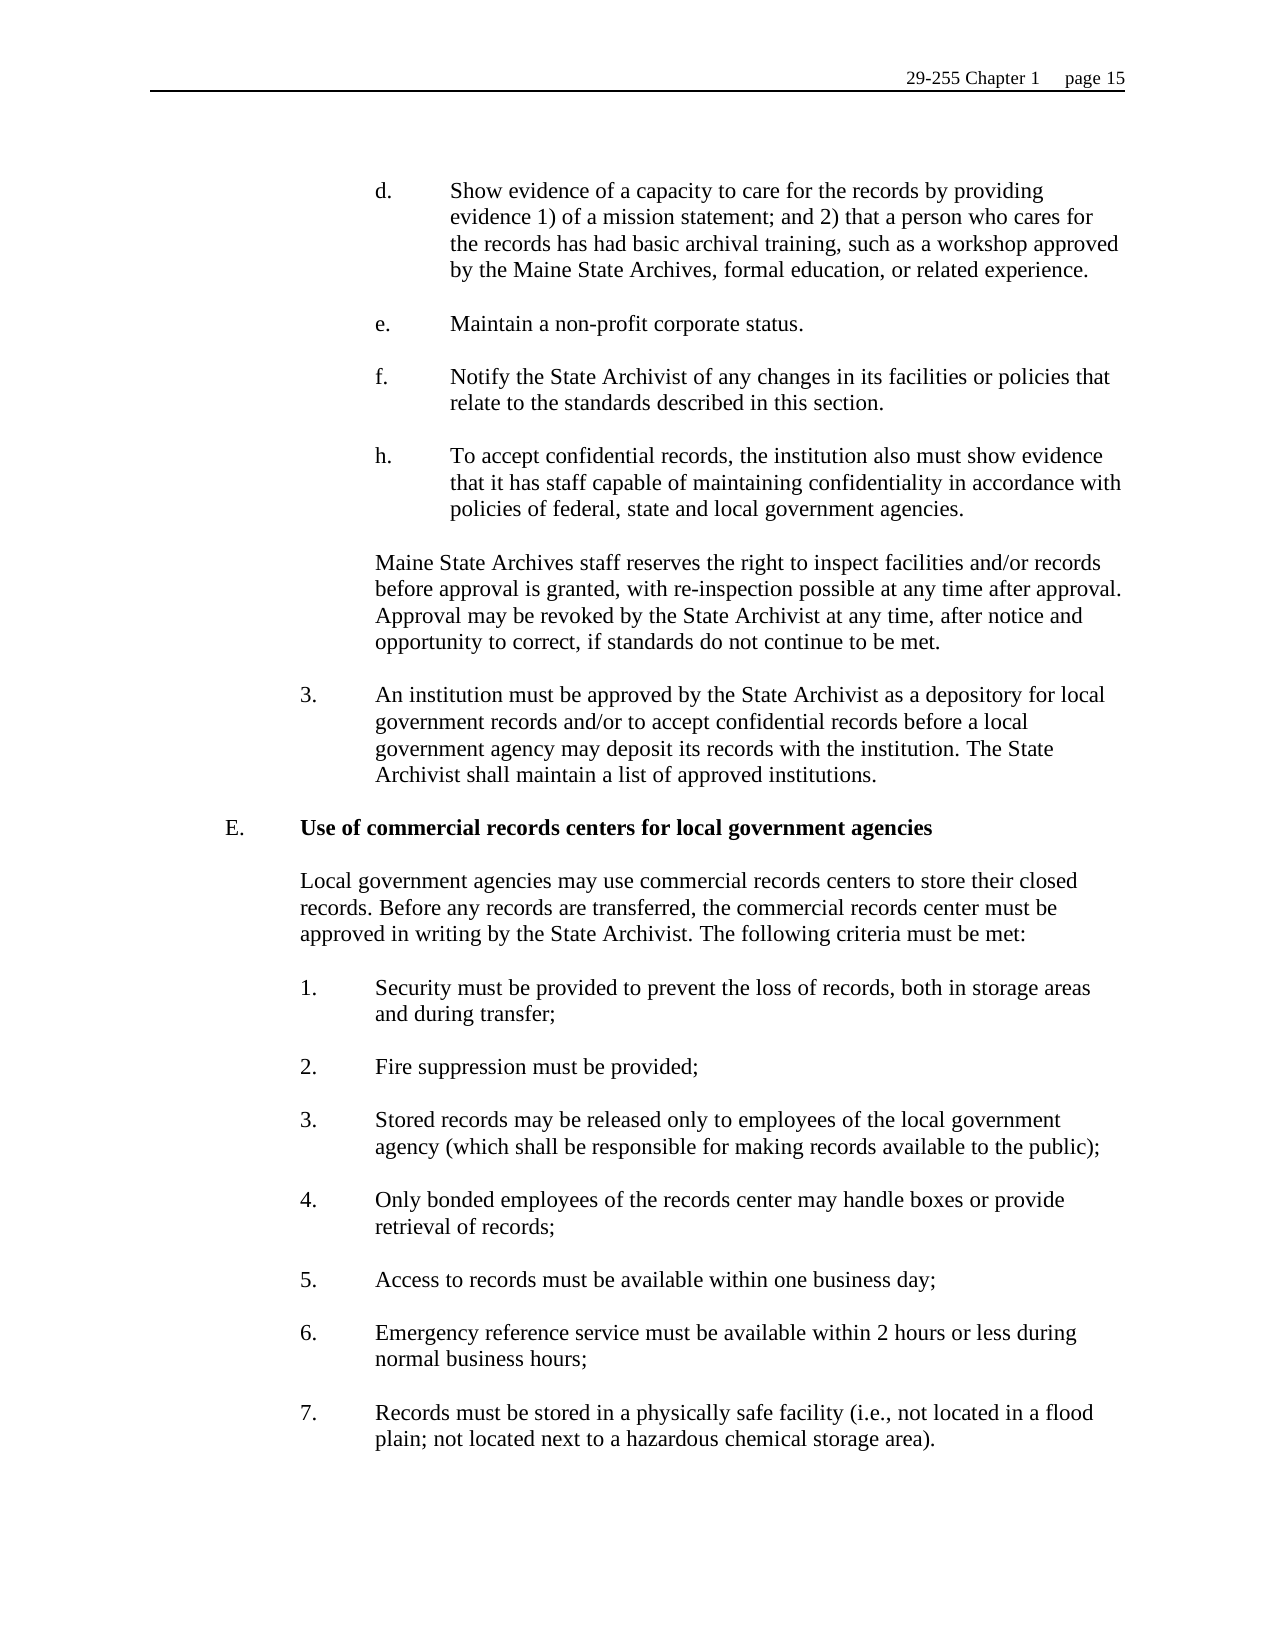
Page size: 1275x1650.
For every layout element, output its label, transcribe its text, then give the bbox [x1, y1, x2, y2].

text 4. Only bonded employees of the records center may handle boxes or provide retrieval of records; [150, 1186, 1125, 1239]
text 7. Records must be stored in a physically safe facility (i.e., not located in a flood plain; not located next to a hazardous chemical storage area). [150, 1398, 1125, 1452]
text e. Maintain a non-profit corporate status. [150, 309, 1125, 336]
text d. Show evidence of a capacity to care for the records by providing evidence 1) of a mission statement; and 2) that a person who cares for the records has had basic archival training, such as a workshop approved by the Maine State Archives, formal education, or related experience. [150, 177, 1125, 283]
text Local government agencies may use commercial records centers to store their closed records. Before any records are transferred, the commercial records center must be approved in writing by the State Archivist. The following criteria must be met: [150, 867, 1125, 947]
text 1. Security must be provided to prevent the loss of records, both in storage areas and during transfer; [150, 973, 1125, 1027]
text 5. Access to records must be available within one business day; [150, 1266, 1125, 1292]
text f. Notify the State Archivist of any changes in its facilities or policies that relate to the standards described in this section. [150, 362, 1125, 416]
text 6. Emergency reference service must be available within 2 hours or less during normal business hours; [150, 1319, 1125, 1372]
text 3. An institution must be approved by the State Archivist as a depository for local government records and/or to accept confidential records before a local government agency may deposit its records with the institution. The State Archivist shall maintain a list of approved institutions. [150, 681, 1125, 787]
text h. To accept confidential records, the institution also must show evidence that it has staff capable of maintaining confidentiality in accordance with policies of federal, state and local government agencies. [150, 442, 1125, 522]
text Maine State Archives staff reserves the right to inspect facilities and/or records before approval is granted, with re-inspection possible at any time after approval. Approval may be revoked by the State Archivist at any time, after notice and opportunity to correct, if standards do not continue to be met. [150, 548, 1125, 655]
text E. Use of commercial records centers for local government agencies [150, 814, 1125, 841]
text 2. Fire suppression must be provided; [150, 1053, 1125, 1080]
text 3. Stored records may be released only to employees of the local government agency (which shall be responsible for making records available to the public); [150, 1106, 1125, 1159]
